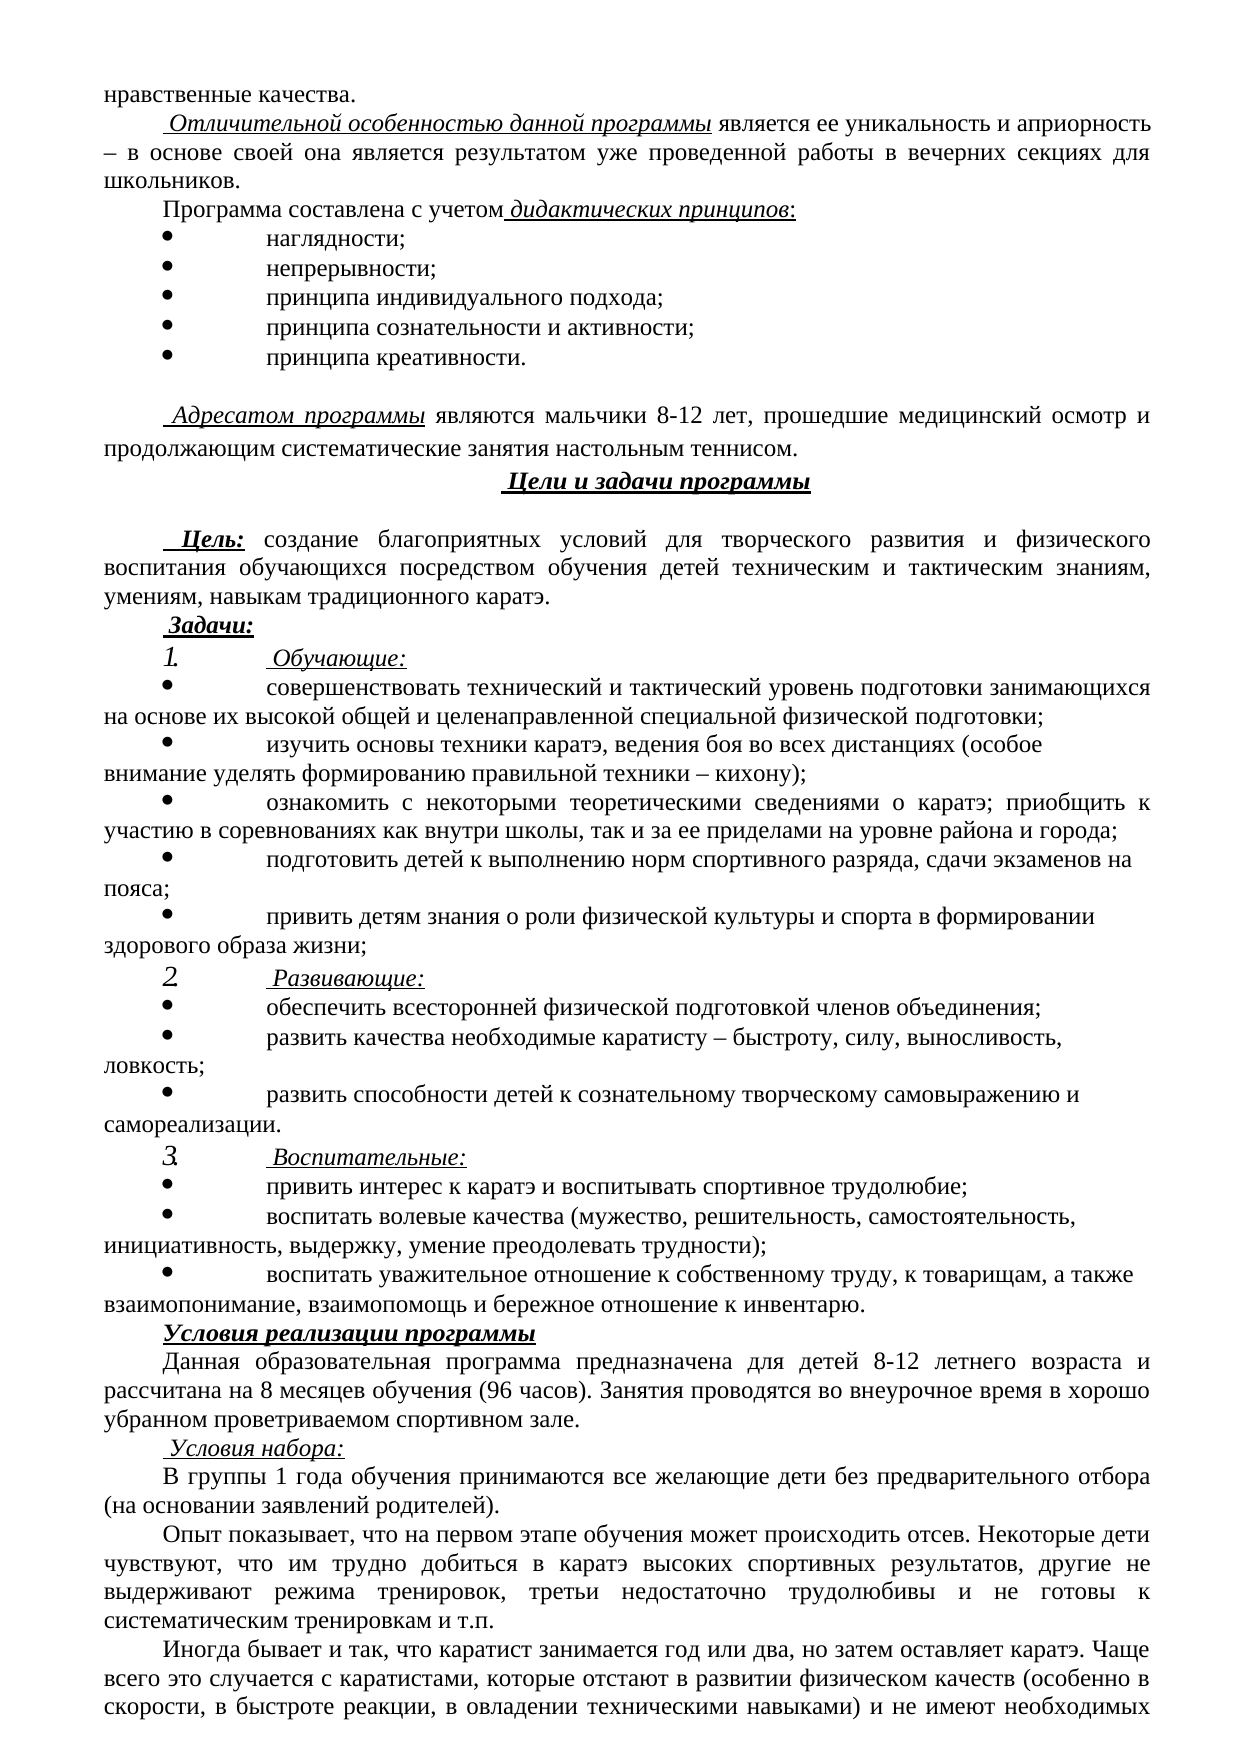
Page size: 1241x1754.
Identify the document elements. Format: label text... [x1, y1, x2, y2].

text Цели и задачи программы [103, 466, 1151, 495]
list принципа сознательности и активности; [103, 312, 1151, 342]
list наглядности; [103, 223, 1151, 253]
list подготовить детей к выполнению норм спортивного разряда, сдачи экзаменов на пояса; [103, 844, 1151, 901]
text Условия реализации программы [103, 1318, 1151, 1346]
list ознакомить с некоторыми теоретическими сведениями о каратэ; приобщить к участию в соревнованиях как внутри школы, так и за ее приделами на уровне района и города; [103, 787, 1151, 844]
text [103, 1634, 1151, 1720]
text Данная образовательная программа предназначена для детей 8-12 летнего возраста и рассчитана на 8 месяцев обучения (96 часов). Занятия проводятся во внеурочное время в хорошо убранном проветриваемом спортивном зале. [103, 1346, 1151, 1433]
list привить детям знания о роли физической культуры и спорта в формировании здорового образа жизни; [103, 901, 1151, 959]
text Задачи: [103, 610, 1151, 639]
list Обучающие: [103, 639, 1151, 672]
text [103, 79, 1151, 108]
list развить способности детей к сознательному творческому самовыражению и самореализации. [103, 1079, 1151, 1138]
text Программа составлена с учетом дидактических принципов: [103, 194, 1151, 223]
text В группы 1 года обучения принимаются все желающие дети без предварительного отбора (на основании заявлений родителей). [103, 1461, 1151, 1519]
list привить интерес к каратэ и воспитывать спортивное трудолюбие; [103, 1171, 1151, 1201]
text Опыт показывает, что на первом этапе обучения может происходить отсев. Некоторые дети чувствуют, что им трудно добиться в каратэ высоких спортивных результатов, другие не выдерживают режима тренировок, третьи недостаточно трудолюбивы и не готовы к систематическим тренировкам и т.п. [103, 1519, 1151, 1634]
text Отличительной особенностью данной программы является ее уникальность и априорность – в основе своей она является результатом уже проведенной работы в вечерних секциях для школьников. [103, 108, 1151, 194]
list непрерывности; [103, 253, 1151, 282]
text Цель: создание благоприятных условий для творческого развития и физического воспитания обучающихся посредством обучения детей техническим и тактическим знаниям, умениям, навыкам традиционного каратэ. [103, 524, 1151, 610]
list принципа индивидуального подхода; [103, 282, 1151, 312]
text Адресатом программы являются мальчики 8-12 лет, прошедшие медицинский осмотр и продолжающим систематические занятия настольным теннисом. [103, 400, 1151, 462]
list воспитать уважительное отношение к собственному труду, к товарищам, а также взаимопонимание, взаимопомощь и бережное отношение к инвентарю. [103, 1259, 1151, 1318]
list Воспитательные: [103, 1138, 1151, 1171]
list принципа креативности. [103, 342, 1151, 371]
list совершенствовать технический и тактический уровень подготовки занимающихся на основе их высокой общей и целенаправленной специальной физической подготовки; [103, 672, 1151, 729]
list воспитать волевые качества (мужество, решительность, самостоятельность, инициативность, выдержку, умение преодолевать трудности); [103, 1201, 1151, 1259]
text Условия набора: [103, 1433, 1151, 1461]
list изучить основы техники каратэ, ведения боя во всех дистанциях (особое внимание уделять формированию правильной техники – кихону); [103, 729, 1151, 787]
list обеспечить всесторонней физической подготовкой членов объединения; [103, 992, 1151, 1022]
list развить качества необходимые каратисту – быстроту, силу, выносливость, ловкость; [103, 1022, 1151, 1079]
list Развивающие: [103, 959, 1151, 992]
